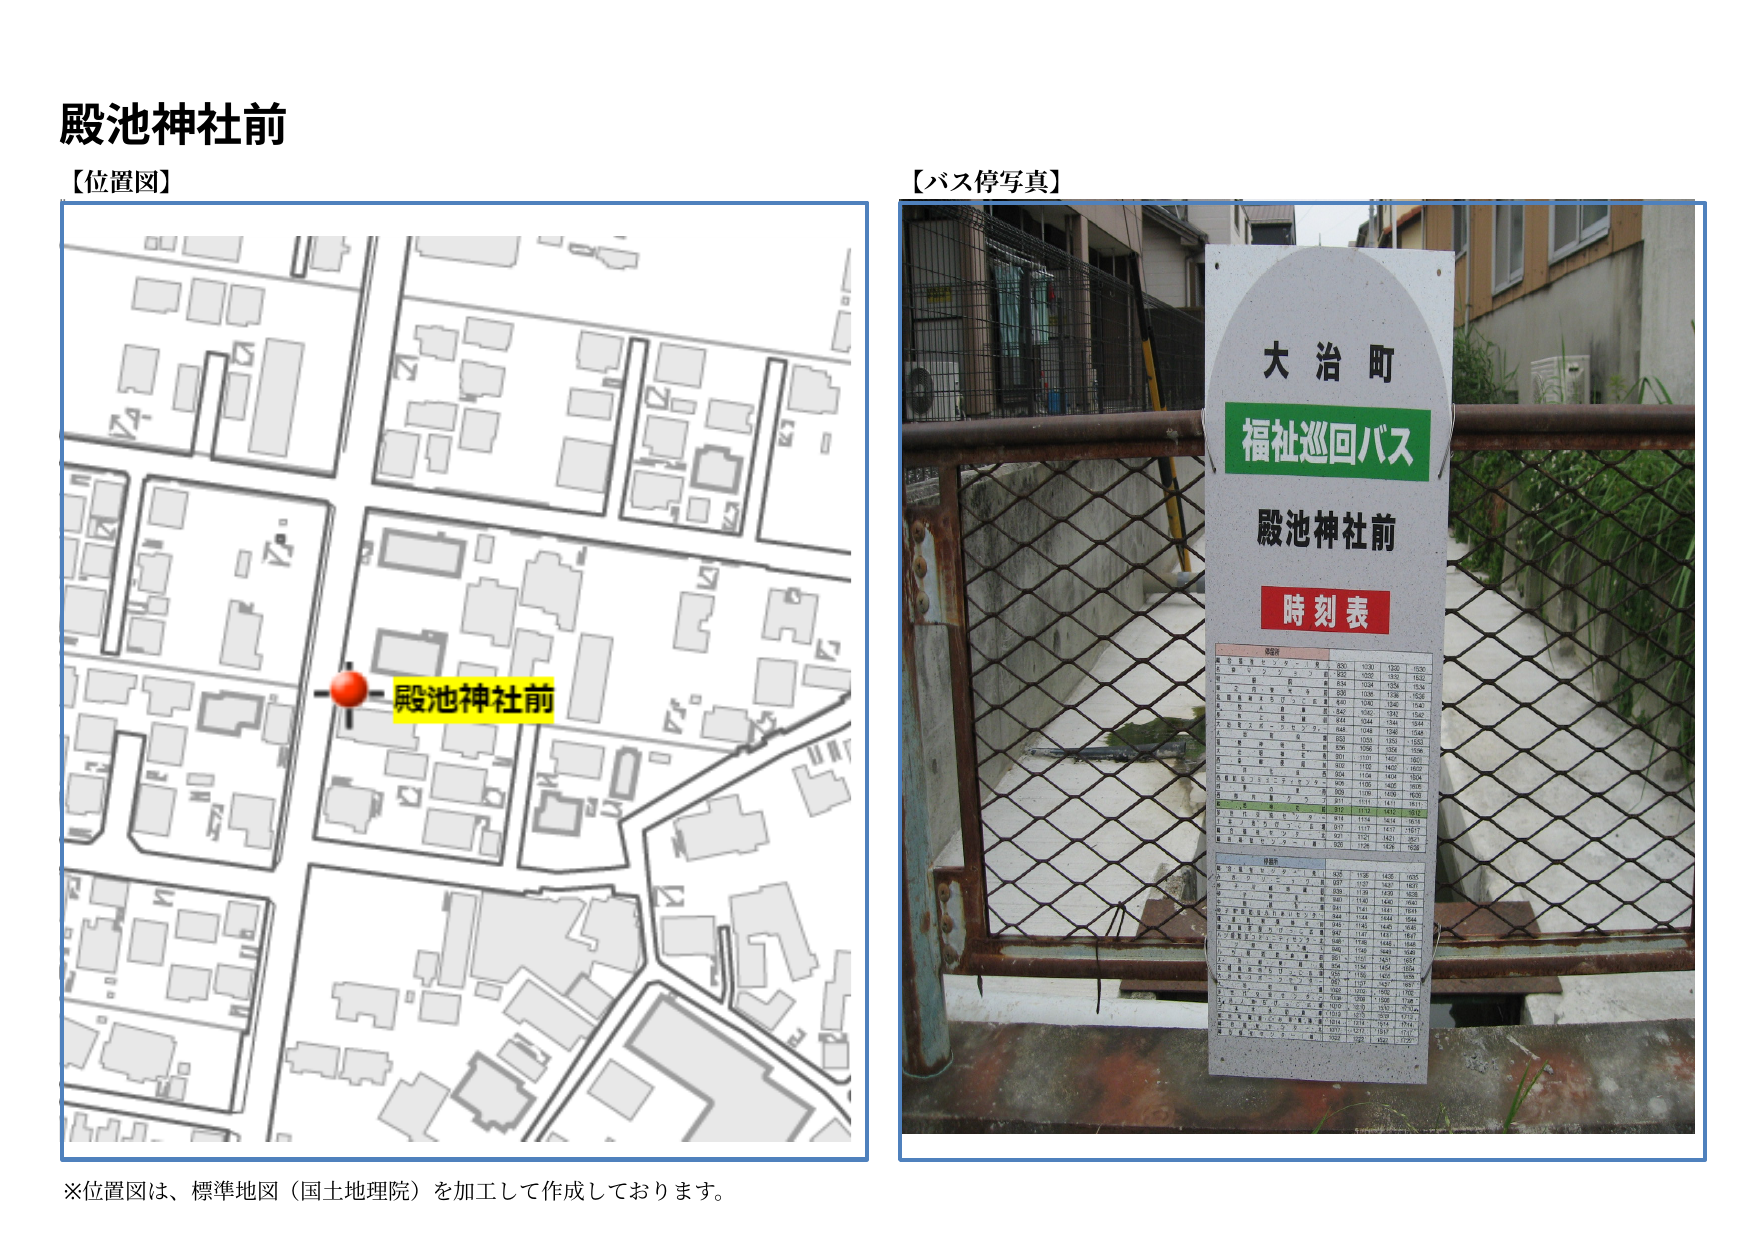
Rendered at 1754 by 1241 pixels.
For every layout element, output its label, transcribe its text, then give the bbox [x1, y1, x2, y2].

picture [64, 236, 852, 1142]
text 【バス停写真】 [899, 162, 1695, 199]
text 【位置図】 [59, 162, 855, 199]
picture [902, 205, 1695, 1134]
